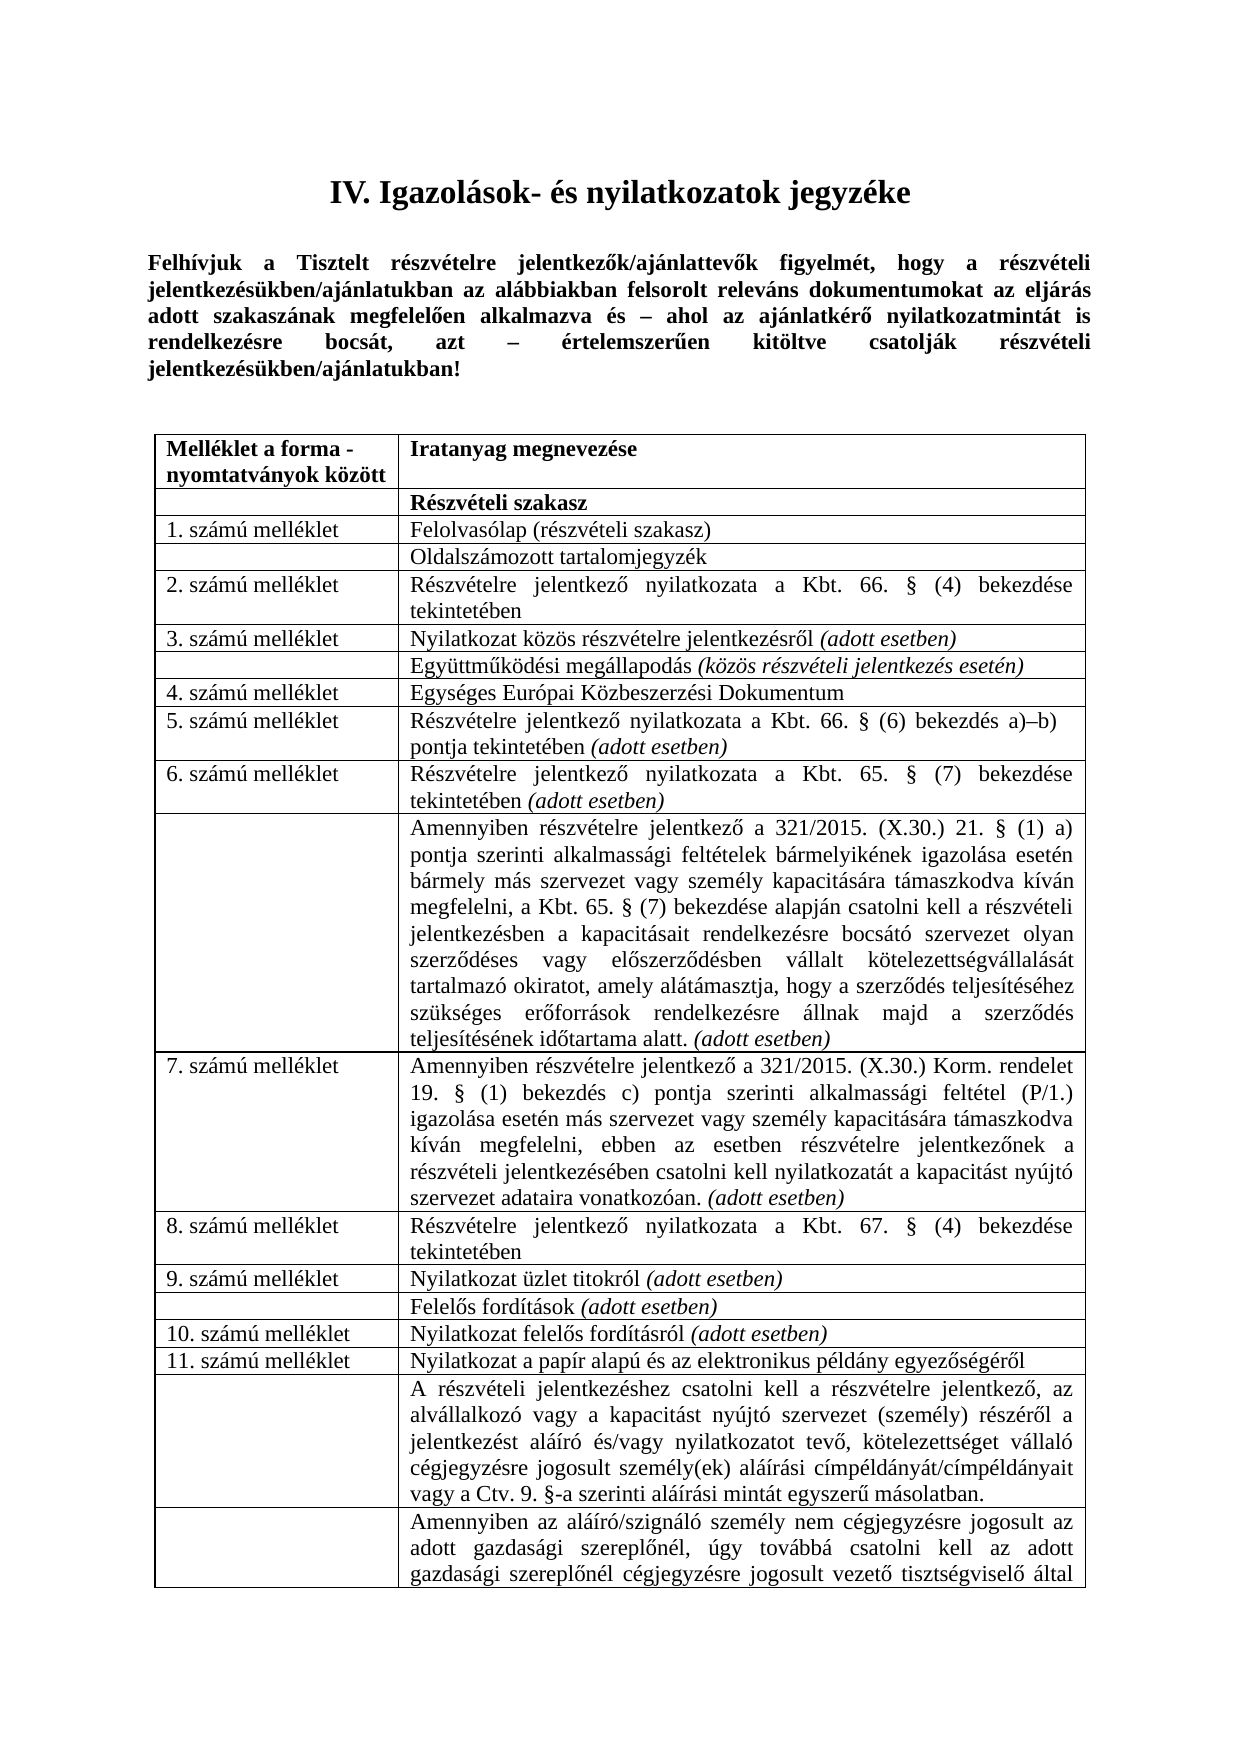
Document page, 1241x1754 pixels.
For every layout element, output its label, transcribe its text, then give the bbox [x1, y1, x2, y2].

table_cell [156, 489, 398, 515]
table_header Melléklet a forma - nyomtatványok között [156, 435, 398, 488]
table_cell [399, 1508, 1085, 1587]
table_cell Részvételre jelentkező nyilatkozata a Kbt. 66. § (6) bekezdés a)–b) pontja tekintetében (adott esetben) [399, 707, 1085, 759]
table_cell 2. számú melléklet [156, 571, 398, 623]
table_cell 10. számú melléklet [156, 1320, 398, 1347]
table_cell [156, 652, 398, 678]
table_cell 1. számú melléklet [156, 516, 398, 542]
text Felhívjuk a Tisztelt részvételre jelentkezők/ajánlattevők figyelmét, hogy a részvételi jelentkezésükben/ajánlatukban az alábbiakban felsorolt releváns dokumentumokat az eljárás adott szakaszának megfelelően alkalmazva és – ahol az ajánlatkérő nyilatkozatmintát is rendelkezésre bocsát, azt – értelemszerűen kitöltve csatolják részvételi jelentkezésükben/ajánlatukban! [148, 249, 1092, 381]
table_cell 8. számú melléklet [156, 1212, 398, 1264]
table_cell Részvételi szakasz [399, 489, 1085, 515]
table_cell Nyilatkozat a papír alapú és az elektronikus példány egyezőségéről [399, 1348, 1085, 1374]
table_cell Nyilatkozat felelős fordításról (adott esetben) [399, 1320, 1085, 1347]
table_cell [156, 1293, 398, 1319]
table_cell 7. számú melléklet [156, 1053, 398, 1211]
table_cell [156, 1375, 398, 1507]
table_cell Egységes Európai Közbeszerzési Dokumentum [399, 679, 1085, 706]
table_cell Amennyiben részvételre jelentkező a 321/2015. (X.30.) Korm. rendelet 19. § (1) bekezdés c) pontja szerinti alkalmassági feltétel (P/1.) igazolása esetén más szervezet vagy személy kapacitására támaszkodva kíván megfelelni, ebben az esetben részvételre jelentkezőnek a részvételi jelentkezésében csatolni kell nyilatkozatát a kapacitást nyújtó szervezet adataira vonatkozóan. (adott esetben) [399, 1053, 1085, 1211]
table_cell Felelős fordítások (adott esetben) [399, 1293, 1085, 1319]
table_cell Amennyiben részvételre jelentkező a 321/2015. (X.30.) 21. § (1) a) pontja szerinti alkalmassági feltételek bármelyikének igazolása esetén bármely más szervezet vagy személy kapacitására támaszkodva kíván megfelelni, a Kbt. 65. § (7) bekezdése alapján csatolni kell a részvételi jelentkezésben a kapacitásait rendelkezésre bocsátó szervezet olyan szerződéses vagy előszerződésben vállalt kötelezettségvállalását tartalmazó okiratot, amely alátámasztja, hogy a szerződés teljesítéséhez szükséges erőforrások rendelkezésre állnak majd a szerződés teljesítésének időtartama alatt. (adott esetben) [399, 814, 1085, 1051]
table_cell Részvételre jelentkező nyilatkozata a Kbt. 67. § (4) bekezdése tekintetében [399, 1212, 1085, 1264]
table_cell Nyilatkozat üzlet titokról (adott esetben) [399, 1265, 1085, 1292]
table_cell Oldalszámozott tartalomjegyzék [399, 544, 1085, 570]
table_cell Nyilatkozat közös részvételre jelentkezésről (adott esetben) [399, 625, 1085, 651]
table_cell 3. számú melléklet [156, 625, 398, 651]
table_cell Részvételre jelentkező nyilatkozata a Kbt. 66. § (4) bekezdése tekintetében [399, 571, 1085, 623]
table_cell 9. számú melléklet [156, 1265, 398, 1292]
table_cell 6. számú melléklet [156, 761, 398, 813]
table_cell [156, 1508, 398, 1587]
table_cell Felolvasólap (részvételi szakasz) [399, 516, 1085, 542]
table_header Iratanyag megnevezése [399, 435, 1085, 488]
subtitle IV. Igazolások- és nyilatkozatok jegyzéke [148, 173, 1092, 211]
table_cell A részvételi jelentkezéshez csatolni kell a részvételre jelentkező, az alvállalkozó vagy a kapacitást nyújtó szervezet (személy) részéről a jelentkezést aláíró és/vagy nyilatkozatot tevő, kötelezettséget vállaló cégjegyzésre jogosult személy(ek) aláírási címpéldányát/címpéldányait vagy a Ctv. 9. §-a szerinti aláírási mintát egyszerű másolatban. [399, 1375, 1085, 1507]
table_cell Részvételre jelentkező nyilatkozata a Kbt. 65. § (7) bekezdése tekintetében (adott esetben) [399, 761, 1085, 813]
table_cell Együttműködési megállapodás (közös részvételi jelentkezés esetén) [399, 652, 1085, 678]
table_cell 5. számú melléklet [156, 707, 398, 759]
table_cell [156, 814, 398, 1051]
table_cell 11. számú melléklet [156, 1348, 398, 1374]
table_cell [156, 544, 398, 570]
table_cell 4. számú melléklet [156, 679, 398, 706]
